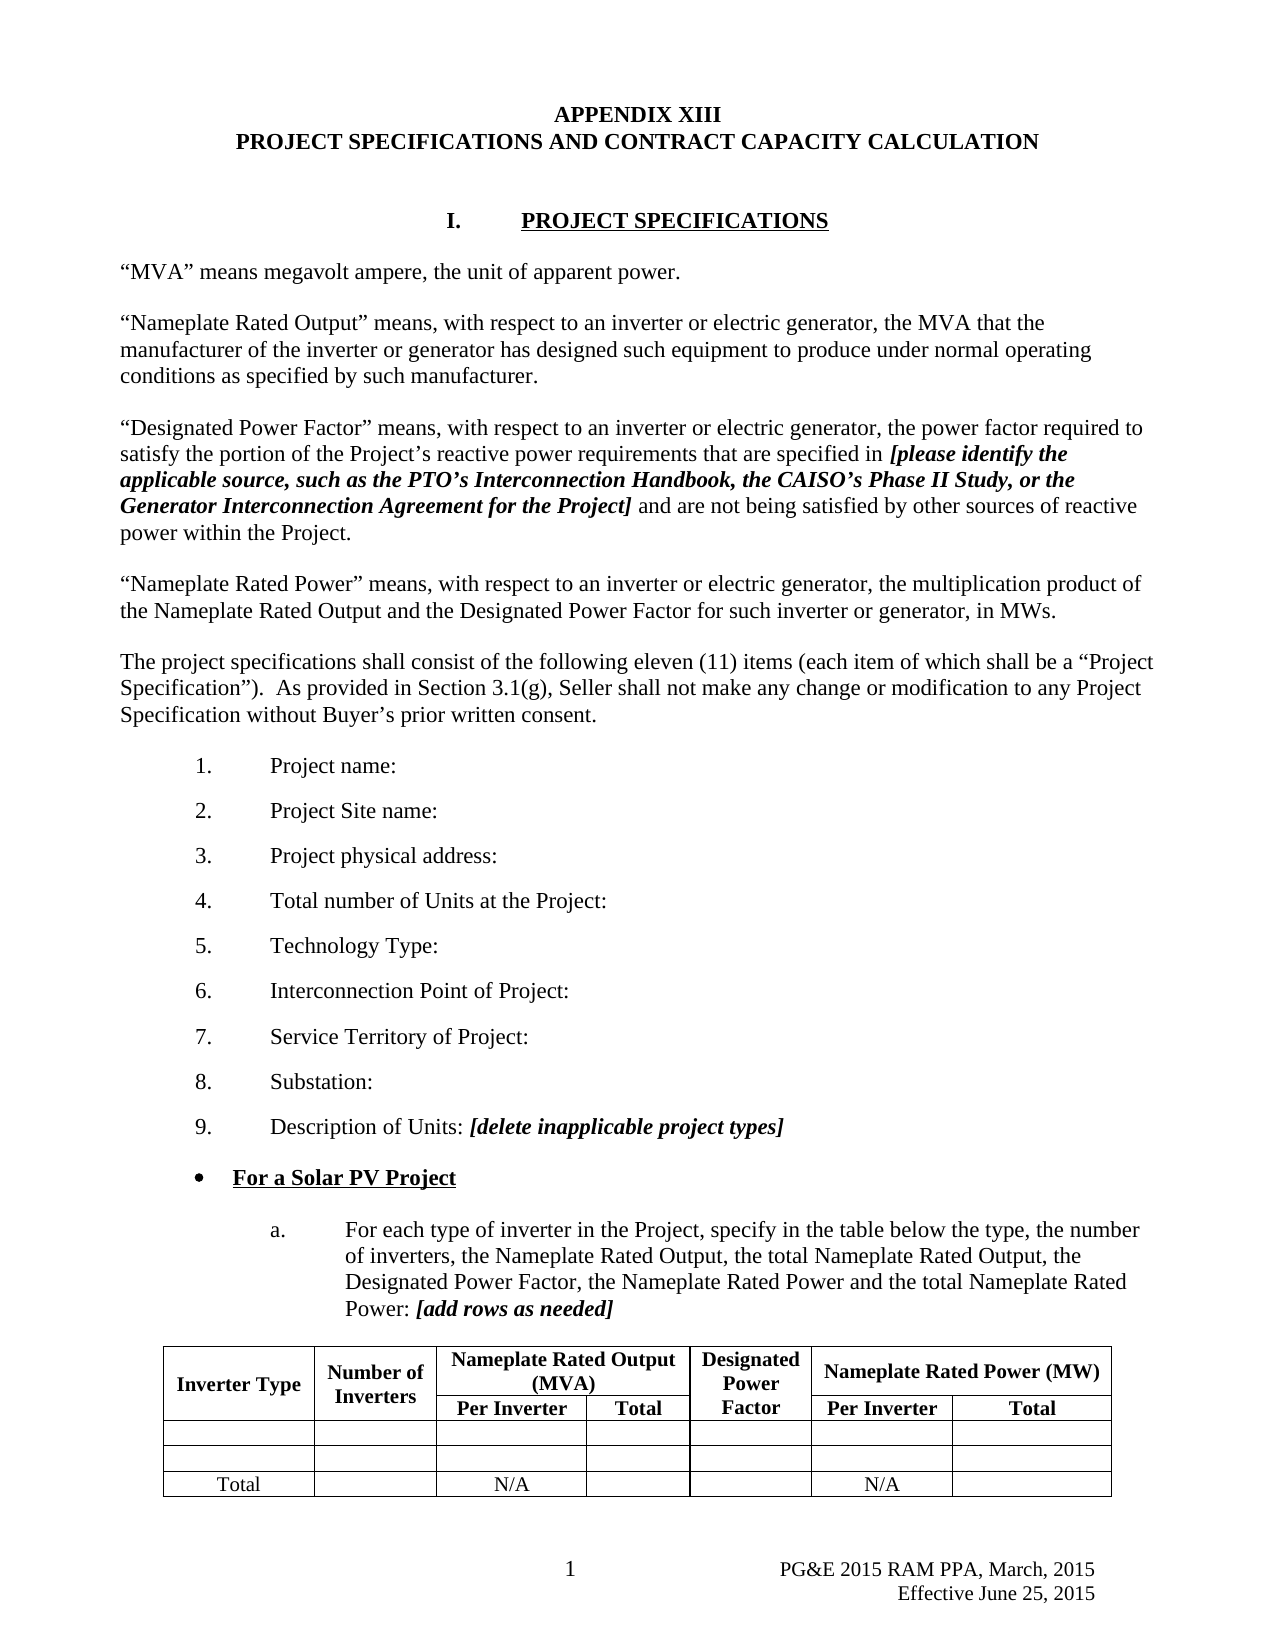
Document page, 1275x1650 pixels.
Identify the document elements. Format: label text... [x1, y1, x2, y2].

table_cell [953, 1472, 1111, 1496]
text “Nameplate Rated Output” means, with respect to an inverter or electric generator, the MVA that the manufacturer of the inverter or generator has designed such equipment to produce under normal operating conditions as specified by such manufacturer. [120, 309, 1155, 388]
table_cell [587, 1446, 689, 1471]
text 3. Project physical address: [195, 842, 1155, 869]
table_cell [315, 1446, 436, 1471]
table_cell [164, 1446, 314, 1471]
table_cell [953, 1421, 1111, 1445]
text 7. Service Territory of Project: [195, 1023, 1155, 1049]
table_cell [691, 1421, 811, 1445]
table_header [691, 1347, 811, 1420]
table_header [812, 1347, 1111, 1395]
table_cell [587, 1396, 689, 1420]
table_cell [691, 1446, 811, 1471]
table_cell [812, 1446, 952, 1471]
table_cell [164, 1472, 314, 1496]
text “Designated Power Factor” means, with respect to an inverter or electric generator, the power factor required to satisfy the portion of the Project’s reactive power requirements that are specified in [please identify the applicable source, such as the PTO’s Interconnection Handbook, the CAISO’s Phase II Study, or the Generator Interconnection Agreement for the Project] and are not being satisfied by other sources of reactive power within the Project. [120, 413, 1155, 545]
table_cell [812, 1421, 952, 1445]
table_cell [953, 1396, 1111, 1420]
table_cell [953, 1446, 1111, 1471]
text a. For each type of inverter in the Project, specify in the table below the type, the number of inverters, the Nameplate Rated Output, the total Nameplate Rated Output, the Designated Power Factor, the Nameplate Rated Power and the total Nameplate Rated Power: [add rows as needed] [270, 1216, 1155, 1321]
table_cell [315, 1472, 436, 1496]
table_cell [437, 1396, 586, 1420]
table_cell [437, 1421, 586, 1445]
text 1. Project name: [195, 752, 1155, 778]
text PROJECT SPECIFICATIONS AND CONTRACT CAPACITY CALCULATION [120, 128, 1155, 154]
text 6. Interconnection Point of Project: [195, 978, 1155, 1004]
text 4. Total number of Units at the Project: [195, 887, 1155, 914]
text 8. Substation: [195, 1068, 1155, 1094]
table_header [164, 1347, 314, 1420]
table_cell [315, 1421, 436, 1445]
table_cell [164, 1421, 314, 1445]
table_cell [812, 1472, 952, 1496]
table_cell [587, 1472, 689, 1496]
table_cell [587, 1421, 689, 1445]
text I. PROJECT SPECIFICATIONS [120, 207, 1155, 233]
text 5. Technology Type: [195, 932, 1155, 959]
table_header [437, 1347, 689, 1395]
list For a Solar PV Project [195, 1164, 1155, 1191]
text APPENDIX XIII [120, 101, 1155, 128]
text The project specifications shall consist of the following eleven (11) items (each item of which shall be a “Project Specification”). As provided in Section 3.1(g), Seller shall not make any change or modification to any Project Specification without Buyer’s prior written consent. [120, 648, 1155, 727]
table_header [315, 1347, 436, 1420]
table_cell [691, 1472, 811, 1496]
text 2. Project Site name: [195, 797, 1155, 823]
text 9. Description of Units: [delete inapplicable project types] [195, 1113, 1155, 1139]
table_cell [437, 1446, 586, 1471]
text “MVA” means megavolt ampere, the unit of apparent power. [120, 258, 1155, 284]
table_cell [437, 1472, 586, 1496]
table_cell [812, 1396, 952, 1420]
text “Nameplate Rated Power” means, with respect to an inverter or electric generator, the multiplication product of the Nameplate Rated Output and the Designated Power Factor for such inverter or generator, in MWs. [120, 570, 1155, 623]
